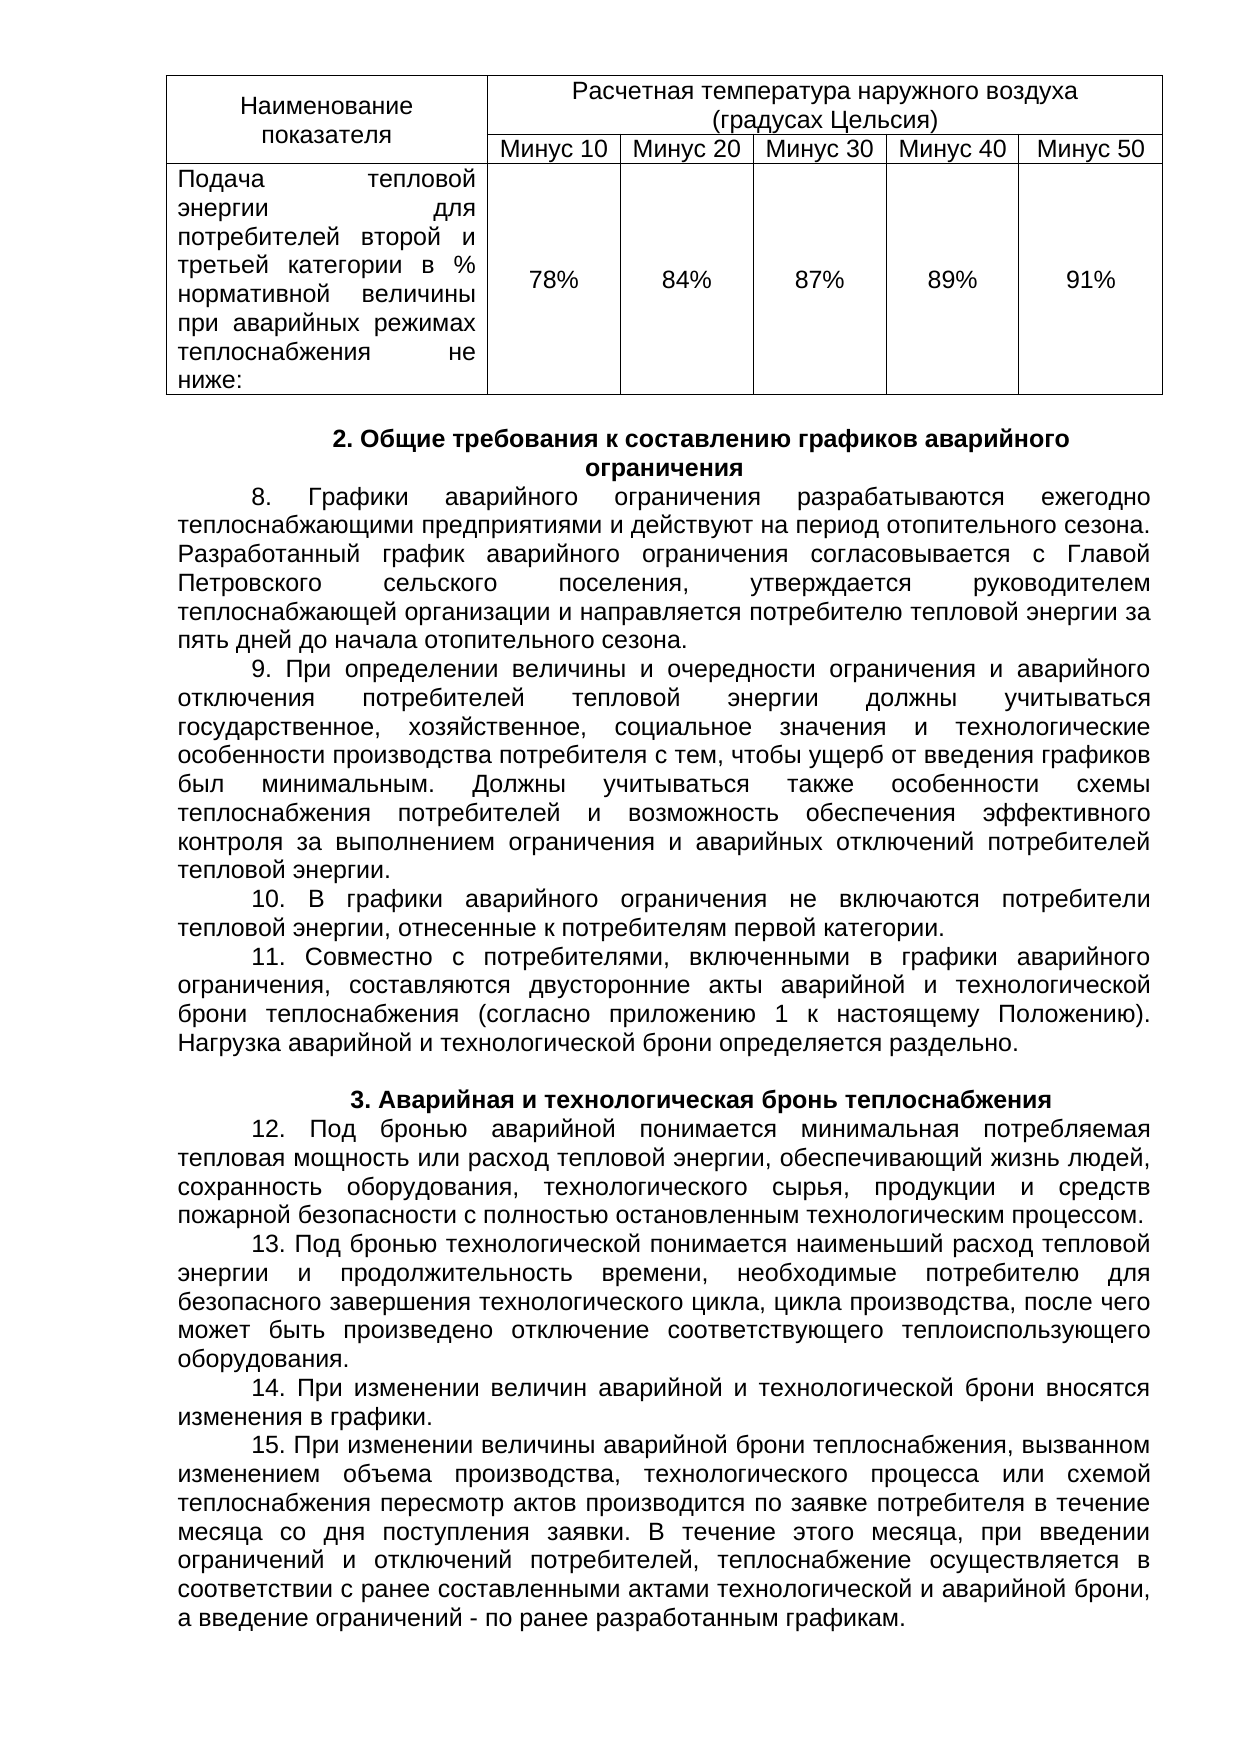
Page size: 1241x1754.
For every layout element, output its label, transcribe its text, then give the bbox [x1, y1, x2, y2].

text 3. Аварийная и технологическая бронь теплоснабжения [177, 1085, 1152, 1114]
text 15. При изменении величины аварийной брони теплоснабжения, вызванном изменением объема производства, технологического процесса или схемой теплоснабжения пересмотр актов производится по заявке потребителя в течение месяца со дня поступления заявки. В течение этого месяца, при введении ограничений и отключений потребителей, теплоснабжение осуществляется в соответствии с ранее составленными актами технологической и аварийной брони, а введение ограничений - по ранее разработанным графикам. [177, 1430, 1152, 1632]
table_cell Минус 20 [621, 135, 753, 163]
table_cell Подача тепловой энергии для потребителей второй и третьей категории в % нормативной величины при аварийных режимах теплоснабжения не ниже: [167, 164, 487, 394]
text 8. Графики аварийного ограничения разрабатываются ежегодно теплоснабжающими предприятиями и действуют на период отопительного сезона. Разработанный график аварийного ограничения согласовывается с Главой Петровского сельского поселения, утверждается руководителем теплоснабжающей организации и направляется потребителю тепловой энергии за пять дней до начала отопительного сезона. [177, 482, 1152, 654]
text 9. При определении величины и очередности ограничения и аварийного отключения потребителей тепловой энергии должны учитываться государственное, хозяйственное, социальное значения и технологические особенности производства потребителя с тем, чтобы ущерб от введения графиков был минимальным. Должны учитываться также особенности схемы теплоснабжения потребителей и возможность обеспечения эффективного контроля за выполнением ограничения и аварийных отключений потребителей тепловой энергии. [177, 654, 1152, 884]
table_cell 89% [887, 164, 1018, 394]
table_cell 84% [621, 164, 753, 394]
table_cell 91% [1019, 164, 1162, 394]
table_header Наименование показателя [167, 76, 487, 163]
table_cell Минус 40 [887, 135, 1018, 163]
text 2. Общие требования к составлению графиков аварийного ограничения [177, 424, 1152, 482]
table_cell 78% [488, 164, 620, 394]
text 11. Совместно с потребителями, включенными в графики аварийного ограничения, составляются двусторонние акты аварийной и технологической брони теплоснабжения (согласно приложению 1 к настоящему Положению). Нагрузка аварийной и технологической брони определяется раздельно. [177, 942, 1152, 1057]
text 12. Под бронью аварийной понимается минимальная потребляемая тепловая мощность или расход тепловой энергии, обеспечивающий жизнь людей, сохранность оборудования, технологического сырья, продукции и средств пожарной безопасности с полностью остановленным технологическим процессом. [177, 1114, 1152, 1229]
table_header Расчетная температура наружного воздуха (градусах Цельсия) [488, 76, 1162, 133]
table_cell Минус 10 [488, 135, 620, 163]
table_cell 87% [754, 164, 886, 394]
text 10. В графики аварийного ограничения не включаются потребители тепловой энергии, отнесенные к потребителям первой категории. [177, 884, 1152, 942]
table_cell Минус 50 [1019, 135, 1162, 163]
table_cell Минус 30 [754, 135, 886, 163]
text 14. При изменении величин аварийной и технологической брони вносятся изменения в графики. [177, 1373, 1152, 1430]
text 13. Под бронью технологической понимается наименьший расход тепловой энергии и продолжительность времени, необходимые потребителю для безопасного завершения технологического цикла, цикла производства, после чего может быть произведено отключение соответствующего теплоиспользующего оборудования. [177, 1229, 1152, 1373]
